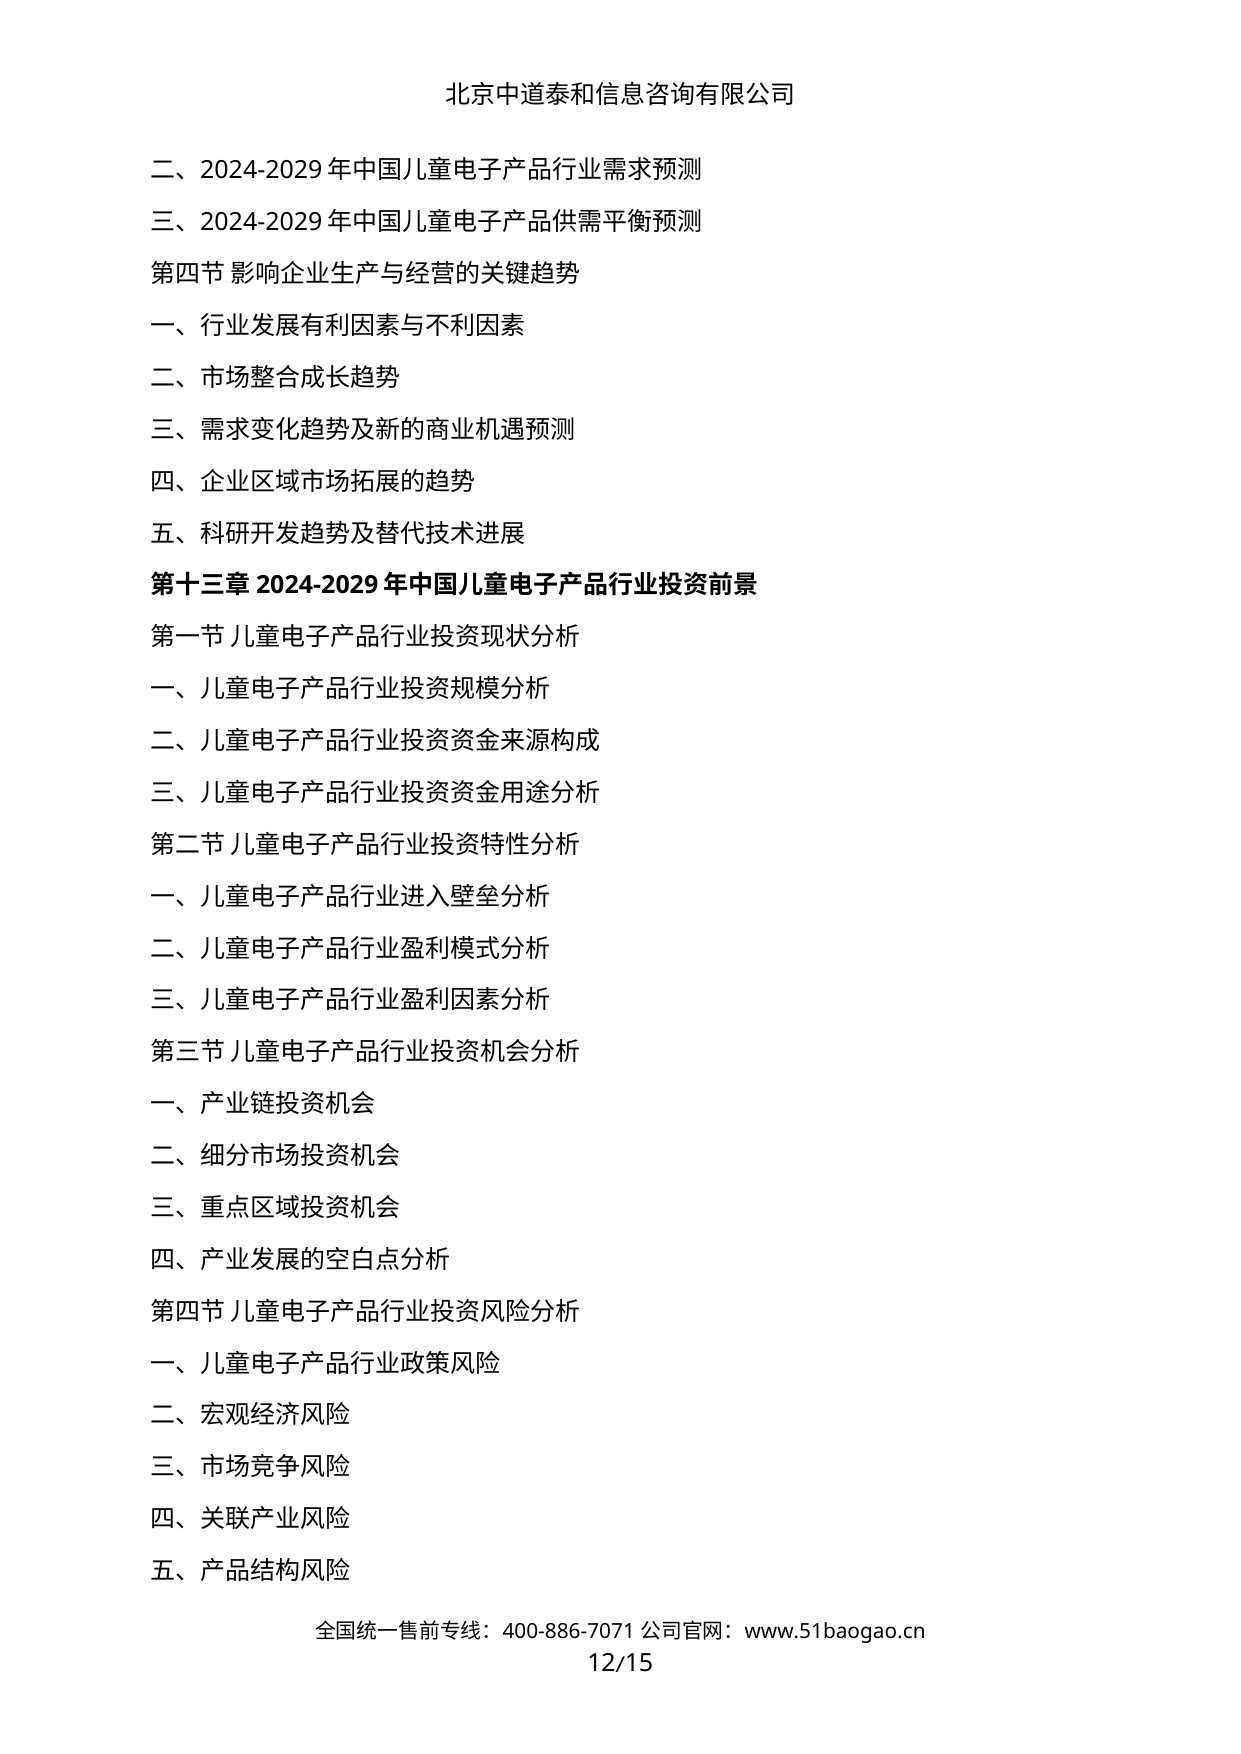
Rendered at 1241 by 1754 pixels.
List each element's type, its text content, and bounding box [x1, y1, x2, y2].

text 第四节 儿童电子产品行业投资风险分析 [150, 1291, 1090, 1327]
text 三、2024-2029年中国儿童电子产品供需平衡预测 [150, 202, 1090, 238]
text 三、市场竞争风险 [150, 1447, 1090, 1483]
text 第一节 儿童电子产品行业投资现状分析 [150, 617, 1090, 653]
text 三、儿童电子产品行业盈利因素分析 [150, 980, 1090, 1016]
text 一、产业链投资机会 [150, 1084, 1090, 1120]
text 二、儿童电子产品行业投资资金来源构成 [150, 721, 1090, 757]
text 一、儿童电子产品行业投资规模分析 [150, 669, 1090, 705]
text 第十三章 2024-2029年中国儿童电子产品行业投资前景 [150, 565, 1090, 601]
text 三、重点区域投资机会 [150, 1187, 1090, 1224]
text 一、儿童电子产品行业政策风险 [150, 1343, 1090, 1379]
text 二、儿童电子产品行业盈利模式分析 [150, 928, 1090, 964]
text 第四节 影响企业生产与经营的关键趋势 [150, 254, 1090, 290]
text 第三节 儿童电子产品行业投资机会分析 [150, 1032, 1090, 1068]
text 四、企业区域市场拓展的趋势 [150, 461, 1090, 497]
text 四、产业发展的空白点分析 [150, 1239, 1090, 1276]
text 二、细分市场投资机会 [150, 1136, 1090, 1172]
text 二、市场整合成长趋势 [150, 357, 1090, 394]
text 一、儿童电子产品行业进入壁垒分析 [150, 876, 1090, 912]
text 二、宏观经济风险 [150, 1395, 1090, 1431]
text 五、产品结构风险 [150, 1551, 1090, 1587]
text 二、2024-2029年中国儿童电子产品行业需求预测 [150, 150, 1090, 186]
text 四、关联产业风险 [150, 1499, 1090, 1535]
text 第二节 儿童电子产品行业投资特性分析 [150, 824, 1090, 861]
text 三、需求变化趋势及新的商业机遇预测 [150, 409, 1090, 446]
text 五、科研开发趋势及替代技术进展 [150, 513, 1090, 549]
text 三、儿童电子产品行业投资资金用途分析 [150, 772, 1090, 809]
text 一、行业发展有利因素与不利因素 [150, 306, 1090, 342]
